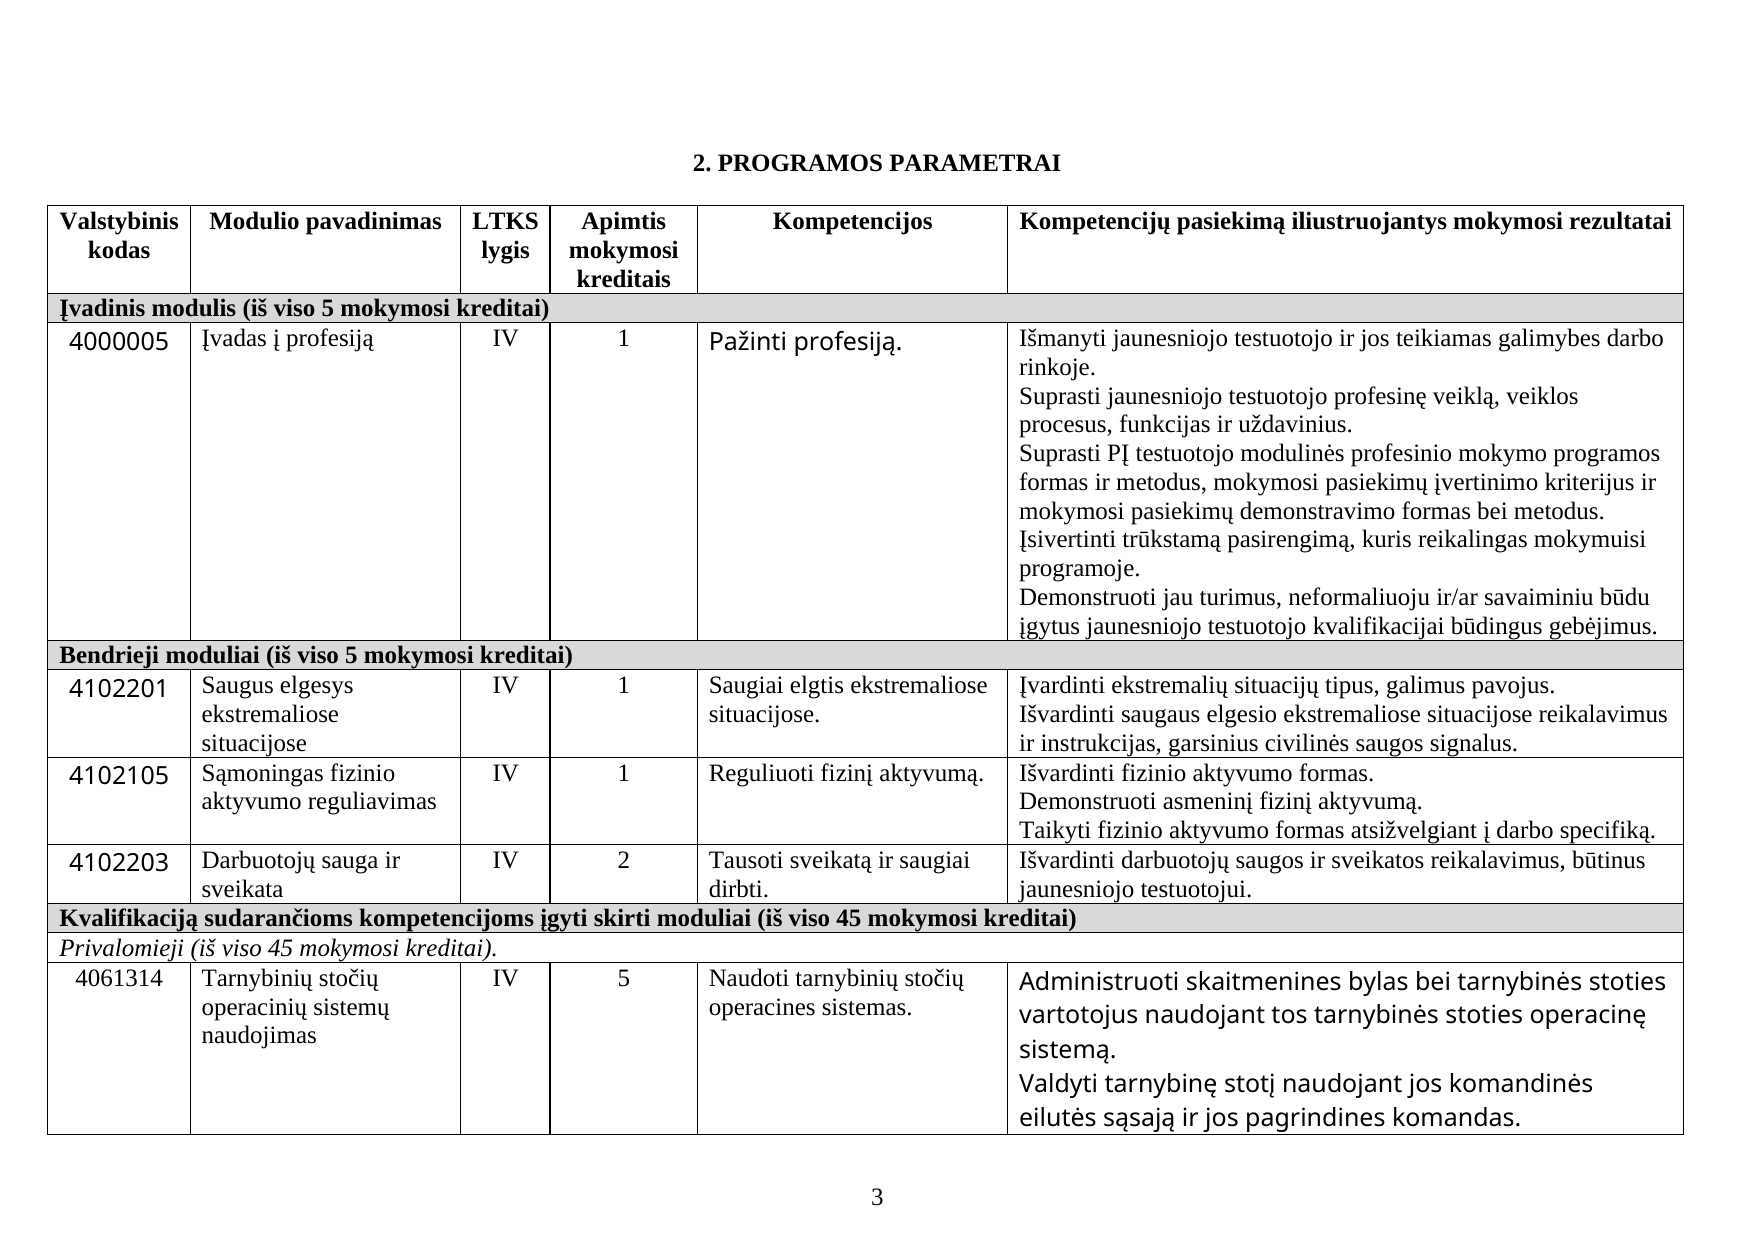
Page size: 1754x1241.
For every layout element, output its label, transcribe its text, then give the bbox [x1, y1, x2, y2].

table_cell 4102105 [48, 758, 190, 844]
table_cell Saugiai elgtis ekstremaliose situacijose. [698, 670, 1007, 757]
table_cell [698, 963, 1007, 1133]
table_cell IV [461, 670, 549, 757]
text 2. PROGRAMOS PARAMETRAI [59, 148, 1695, 176]
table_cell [1008, 963, 1683, 1133]
table_cell Bendrieji moduliai (iš viso 5 mokymosi kreditai) [48, 641, 1683, 669]
table_header Valstybinis kodas [48, 206, 190, 292]
table_cell Įvadinis modulis (iš viso 5 mokymosi kreditai) [48, 294, 1683, 322]
table_cell IV [461, 758, 549, 844]
table_header Apimtis mokymosi kreditais [551, 206, 697, 292]
table_cell Įvadas į profesiją [191, 323, 460, 639]
table_header Modulio pavadinimas [191, 206, 460, 292]
table_cell 4102203 [48, 845, 190, 902]
table_cell 1 [551, 323, 697, 639]
table_cell Pažinti profesiją. [698, 323, 1007, 639]
table_cell 2 [551, 845, 697, 902]
table_cell Išmanyti jaunesniojo testuotojo ir jos teikiamas galimybes darbo rinkoje. Suprasti jaunesniojo testuotojo profesinę veiklą, veiklos procesus, funkcijas ir uždavinius. Suprasti PĮ testuotojo modulinės profesinio mokymo programos formas ir metodus, mokymosi pasiekimų įvertinimo kriterijus ir mokymosi pasiekimų demonstravimo formas bei metodus. Įsivertinti trūkstamą pasirengimą, kuris reikalingas mokymuisi programoje. Demonstruoti jau turimus, neformaliuoju ir/ar savaiminiu būdu įgytus jaunesniojo testuotojo kvalifikacijai būdingus gebėjimus. [1008, 323, 1683, 639]
table_header Kompetencijų pasiekimą iliustruojantys mokymosi rezultatai [1008, 206, 1683, 292]
table_cell IV [461, 323, 549, 639]
table_cell Išvardinti fizinio aktyvumo formas. Demonstruoti asmeninį fizinį aktyvumą. Taikyti fizinio aktyvumo formas atsižvelgiant į darbo specifiką. [1008, 758, 1683, 844]
table_cell Privalomieji (iš viso 45 mokymosi kreditai). [48, 933, 1683, 962]
table_cell Sąmoningas fizinio aktyvumo reguliavimas [191, 758, 460, 844]
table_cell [191, 963, 460, 1133]
table_cell IV [461, 963, 549, 1133]
table_cell Tausoti sveikatą ir saugiai dirbti. [698, 845, 1007, 902]
table_header Kompetencijos [698, 206, 1007, 292]
table_cell 1 [551, 758, 697, 844]
table_cell Įvardinti ekstremalių situacijų tipus, galimus pavojus. Išvardinti saugaus elgesio ekstremaliose situacijose reikalavimus ir instrukcijas, garsinius civilinės saugos signalus. [1008, 670, 1683, 757]
table_cell 1 [551, 670, 697, 757]
table_cell Kvalifikaciją sudarančioms kompetencijoms įgyti skirti moduliai (iš viso 45 mokymosi kreditai) [48, 904, 1683, 932]
table_cell 4000005 [48, 323, 190, 639]
table_cell 4061314 [48, 963, 190, 1133]
table_cell 4102201 [48, 670, 190, 757]
table_cell Išvardinti darbuotojų saugos ir sveikatos reikalavimus, būtinus jaunesniojo testuotojui. [1008, 845, 1683, 902]
table_cell Saugus elgesys ekstremaliose situacijose [191, 670, 460, 757]
table_header LTKS lygis [461, 206, 549, 292]
table_cell Darbuotojų sauga ir sveikata [191, 845, 460, 902]
table_cell Reguliuoti fizinį aktyvumą. [698, 758, 1007, 844]
table_cell 5 [551, 963, 697, 1133]
table_cell IV [461, 845, 549, 902]
